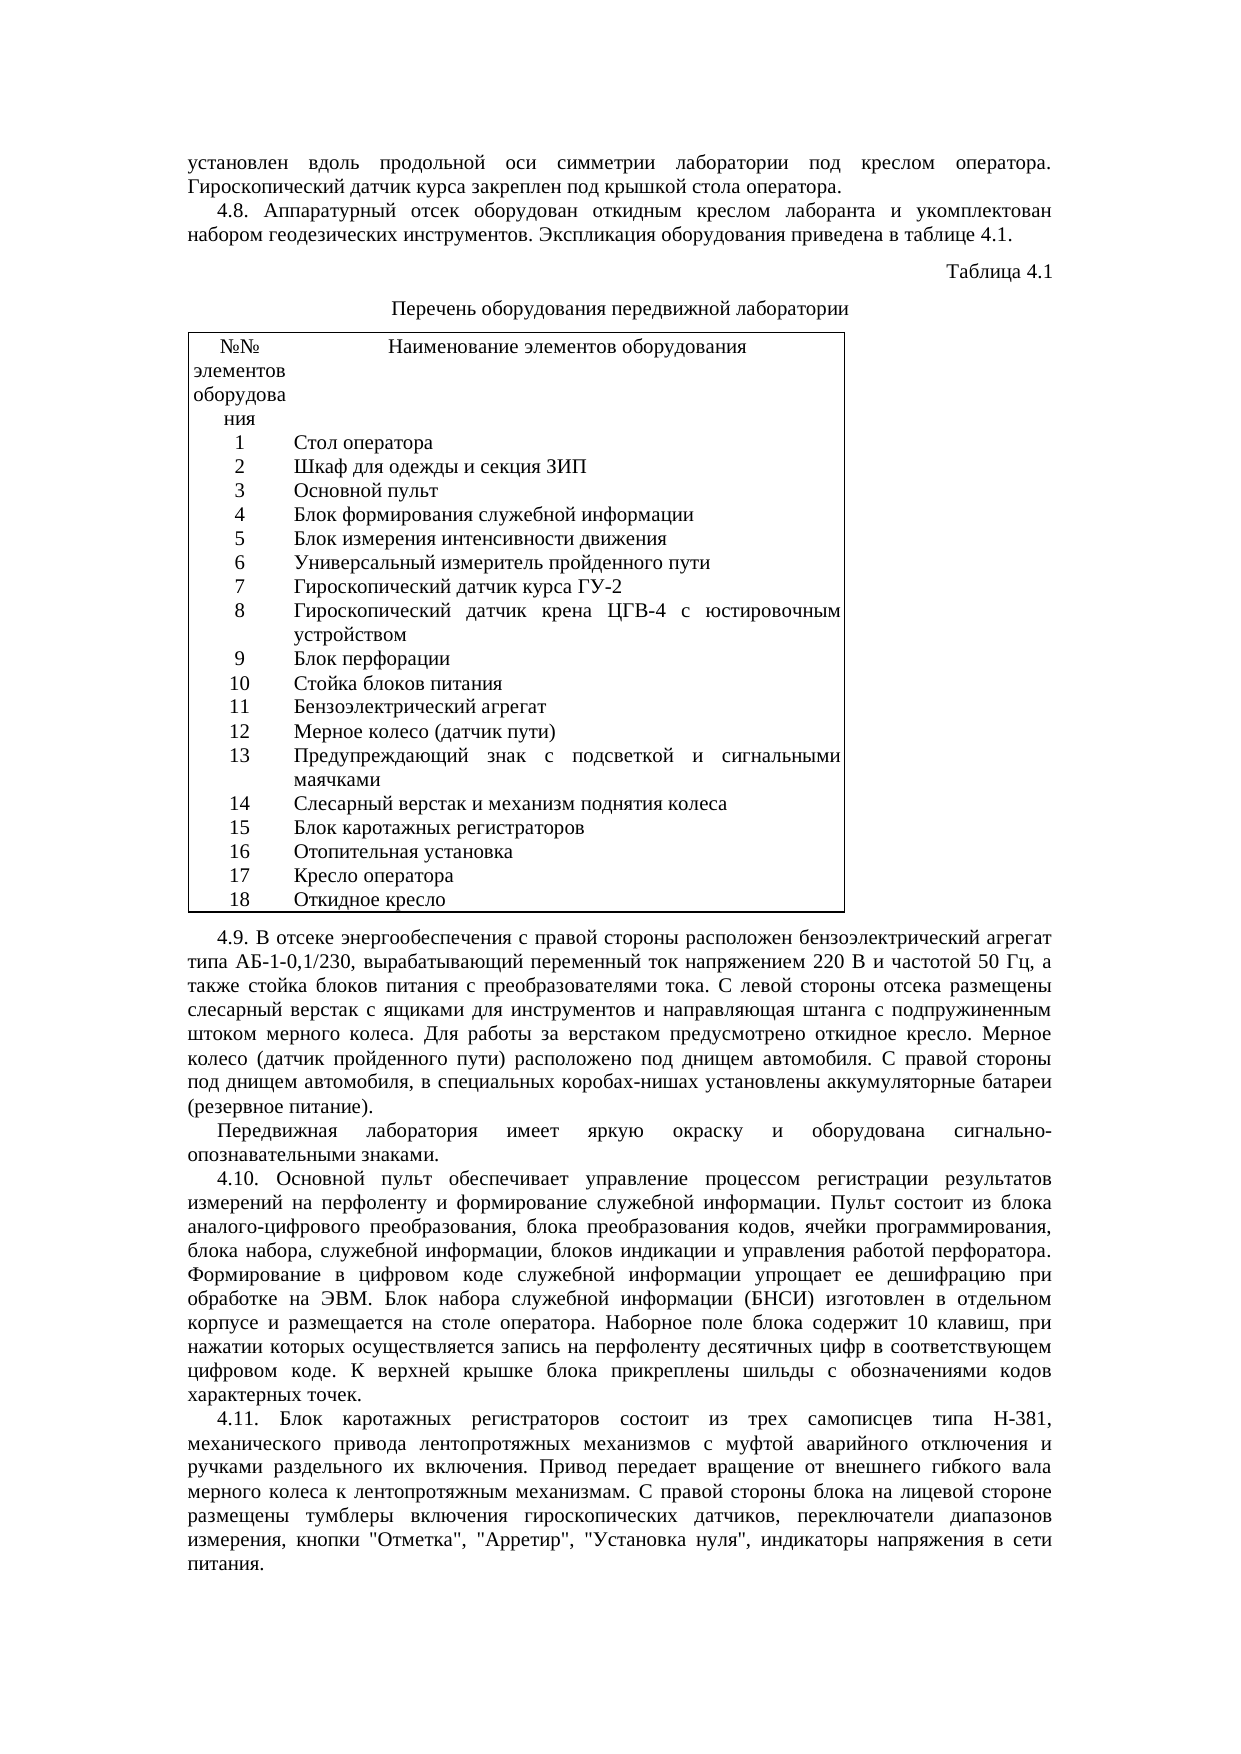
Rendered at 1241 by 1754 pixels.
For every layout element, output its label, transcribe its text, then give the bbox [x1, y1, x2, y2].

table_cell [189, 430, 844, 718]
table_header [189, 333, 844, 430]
text Передвижная лаборатория имеет яркую окраску и оборудована сигнально-опознавательными знаками. [187, 1117, 1053, 1166]
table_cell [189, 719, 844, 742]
text Перечень оборудования передвижной лаборатории [187, 295, 1053, 319]
text 4.8. Аппаратурный отсек оборудован откидным креслом лаборанта и укомплектован набором геодезических инструментов. Экспликация оборудования приведена в таблице 4.1. [187, 198, 1053, 246]
text 4.9. В отсеке энергообеспечения с правой стороны расположен бензоэлектрический агрегат типа АБ-1-0,1/230, вырабатывающий переменный ток напряжением 220 В и частотой 50 Гц, а также стойка блоков питания с преобразователями тока. С левой стороны отсека размещены слесарный верстак с ящиками для инструментов и направляющая штанга с подпружиненным штоком мерного колеса. Для работы за верстаком предусмотрено откидное кресло. Мерное колесо (датчик пройденного пути) расположено под днищем автомобиля. С правой стороны под днищем автомобиля, в специальных коробах-нишах установлены аккумуляторные батареи (резервное питание). [187, 925, 1053, 1117]
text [187, 150, 1053, 198]
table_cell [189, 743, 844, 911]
text 4.10. Основной пульт обеспечивает управление процессом регистрации результатов измерений на перфоленту и формирование служебной информации. Пульт состоит из блока аналого-цифрового преобразования, блока преобразования кодов, ячейки программирования, блока набора, служебной информации, блоков индикации и управления работой перфоратора. Формирование в цифровом коде служебной информации упрощает ее дешифрацию при обработке на ЭВМ. Блок набора служебной информации (БНСИ) изготовлен в отдельном корпусе и размещается на столе оператора. Наборное поле блока содержит 10 клавиш, при нажатии которых осуществляется запись на перфоленту десятичных цифр в соответствующем цифровом коде. К верхней крышке блока прикреплены шильды с обозначениями кодов характерных точек. [187, 1166, 1053, 1406]
text 4.11. Блок каротажных регистраторов состоит из трех самописцев типа Н-381, механического привода лентопротяжных механизмов с муфтой аварийного отключения и ручками раздельного их включения. Привод передает вращение от внешнего гибкого вала мерного колеса к лентопротяжным механизмам. С правой стороны блока на лицевой стороне размещены тумблеры включения гироскопических датчиков, переключатели диапазонов измерения, кнопки "Отметка", "Арретир", "Установка нуля", индикаторы напряжения в сети питания. [187, 1406, 1053, 1575]
text Таблица 4.1 [187, 259, 1053, 283]
